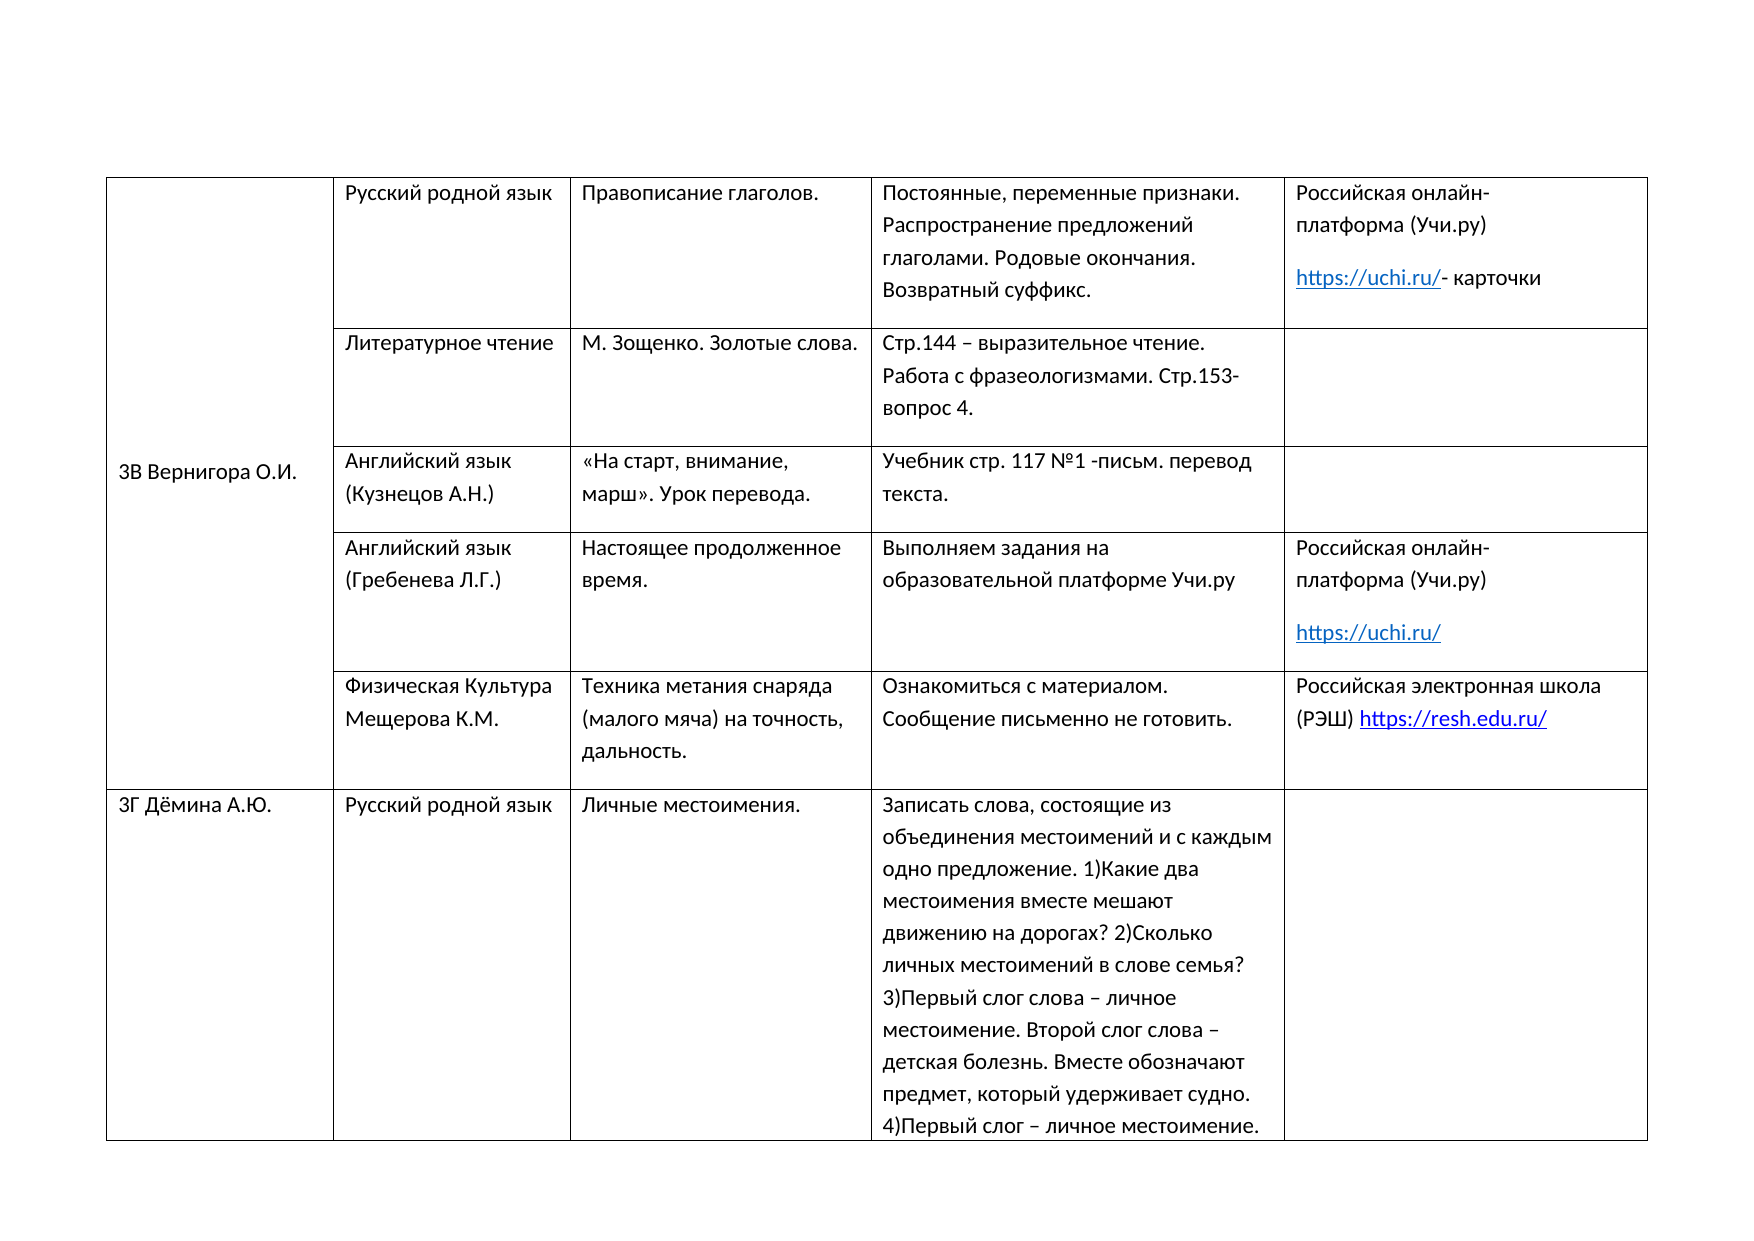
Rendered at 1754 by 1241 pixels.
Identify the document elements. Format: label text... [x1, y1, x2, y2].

table_cell Русский родной язык [334, 178, 570, 327]
table_cell Правописание глаголов. [571, 178, 871, 327]
table_cell Английский язык (Гребенева Л.Г.) [334, 533, 570, 671]
table_cell Российская электронная школа (РЭШ) https://resh.edu.ru/ [1285, 672, 1647, 789]
table_cell 3В Вернигора О.И. [107, 178, 333, 789]
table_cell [872, 790, 1284, 1139]
table_cell 3Г Дёмина А.Ю. [107, 790, 333, 1139]
table_cell Личные местоимения. [571, 790, 871, 1139]
table_cell Российская онлайн-платформа (Учи.ру) https://uchi.ru/ [1285, 533, 1647, 671]
table_cell Настоящее продолженное время. [571, 533, 871, 671]
table_cell [1285, 447, 1647, 532]
table_cell Стр.144 – выразительное чтение. Работа с фразеологизмами. Стр.153-вопрос 4. [872, 329, 1284, 446]
table_cell Физическая Культура Мещерова К.М. [334, 672, 570, 789]
table_cell «На старт, внимание, марш». Урок перевода. [571, 447, 871, 532]
table_cell Выполняем задания на образовательной платформе Учи.ру [872, 533, 1284, 671]
table_cell Российская онлайн-платформа (Учи.ру) https://uchi.ru/- карточки [1285, 178, 1647, 327]
table_cell Постоянные, переменные признаки. Распространение предложений глаголами. Родовые окончания. Возвратный суффикс. [872, 178, 1284, 327]
table_cell [1285, 329, 1647, 446]
table_cell [1285, 790, 1647, 1139]
table_cell Ознакомиться с материалом. Сообщение письменно не готовить. [872, 672, 1284, 789]
table_cell М. Зощенко. Золотые слова. [571, 329, 871, 446]
table_cell Английский язык (Кузнецов А.Н.) [334, 447, 570, 532]
table_cell Техника метания снаряда (малого мяча) на точность, дальность. [571, 672, 871, 789]
table_cell Учебник стр. 117 №1 -письм. перевод текста. [872, 447, 1284, 532]
table_cell Литературное чтение [334, 329, 570, 446]
table_cell Русский родной язык [334, 790, 570, 1139]
